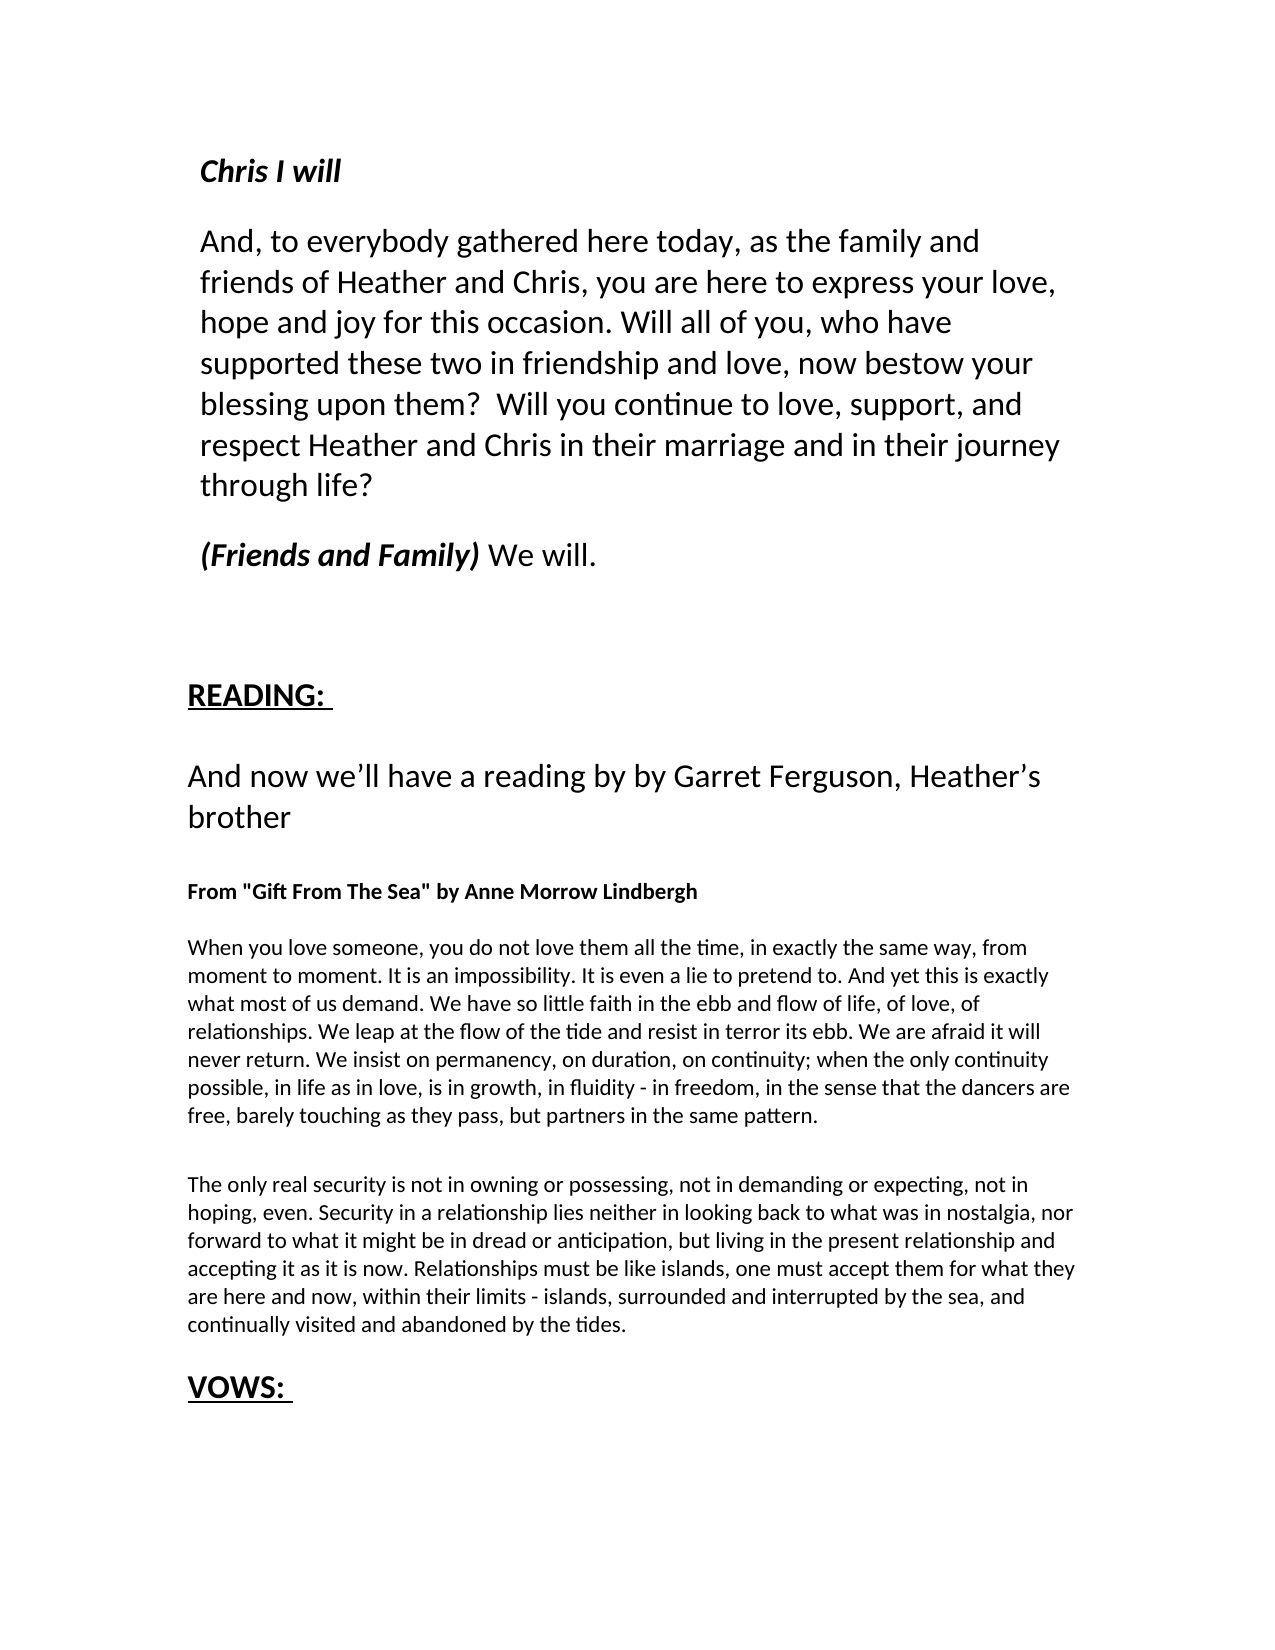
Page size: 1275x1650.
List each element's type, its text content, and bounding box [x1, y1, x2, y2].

text (Friends and Family) We will. [200, 534, 1075, 575]
text From "Gift From The Sea" by Anne Morrow Lindbergh When you love someone, you do not love them all the time, in exactly the same way, from moment to moment. It is an impossibility. It is even a lie to pretend to. And yet this is exactly what most of us demand. We have so little faith in the ebb and flow of life, of love, of relationships. We leap at the flow of the tide and resist in terror its ebb. We are afraid it will never return. We insist on permanency, on duration, on continuity; when the only continuity possible, in life as in love, is in growth, in fluidity - in freedom, in the sense that the dancers are free, barely touching as they pass, but partners in the same pattern. The only real security is not in owning or possessing, not in demanding or expecting, not in hoping, even. Security in a relationship lies neither in looking back to what was in nostalgia, nor forward to what it might be in dread or anticipation, but living in the present relationship and accepting it as it is now. Relationships must be like islands, one must accept them for what they are here and now, within their limits - islands, surrounded and interrupted by the sea, and continually visited and abandoned by the tides. [187, 877, 1087, 1338]
text Chris I will [200, 150, 1075, 191]
text READING: [187, 673, 1087, 714]
text And, to everybody gathered here today, as the family and friends of Heather and Chris, you are here to express your love, hope and joy for this occasion. Will all of you, who have supported these two in friendship and love, now bestow your blessing upon them? Will you continue to love, support, and respect Heather and Chris in their marriage and in their journey through life? [200, 220, 1075, 505]
text And now we’ll have a reading by by Garret Ferguson, Heather’s brother [187, 755, 1087, 836]
subtitle VOWS: [187, 1366, 1087, 1407]
